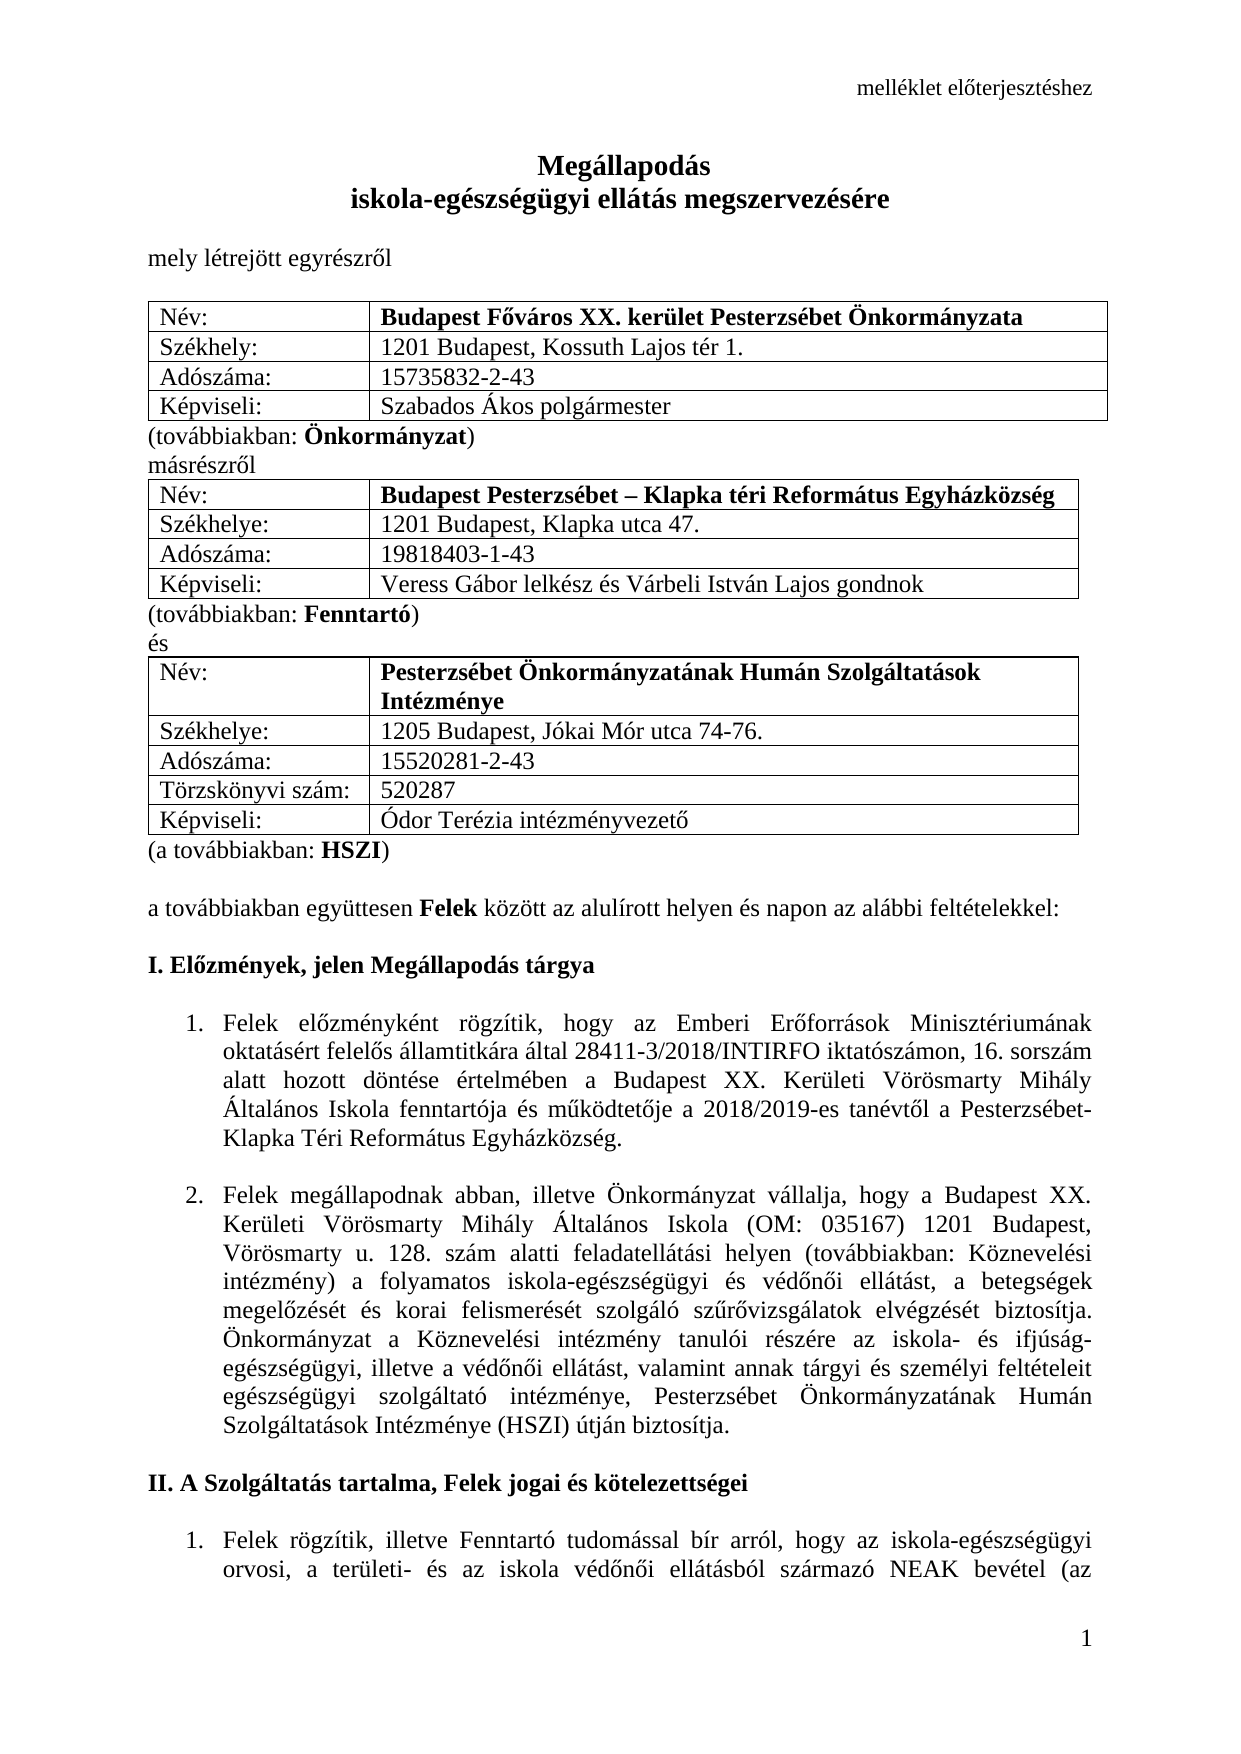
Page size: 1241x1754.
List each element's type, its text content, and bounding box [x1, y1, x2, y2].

table_cell Székhelye: [149, 510, 369, 538]
list Felek megállapodnak abban, illetve Önkormányzat vállalja, hogy a Budapest XX. Kerületi Vörösmarty Mihály Általános Iskola (OM: 035167) 1201 Budapest, Vörösmarty u. 128. szám alatti feladatellátási helyen (továbbiakban: Köznevelési intézmény) a folyamatos iskola-egészségügyi és védőnői ellátást, a betegségek megelőzését és korai felismerését szolgáló szűrővizsgálatok elvégzését biztosítja. Önkormányzat a Köznevelési intézmény tanulói részére az iskola- és ifjúság-egészségügyi, illetve a védőnői ellátást, valamint annak tárgyi és személyi feltételeit egészségügyi szolgáltató intézménye, Pesterzsébet Önkormányzatának Humán Szolgáltatások Intézménye (HSZI) útján biztosítja. [185, 1180, 1093, 1439]
text (továbbiakban: Fenntartó) [148, 599, 1093, 628]
table_header Név: [149, 480, 369, 508]
table_cell Veress Gábor lelkész és Várbeli István Lajos gondnok [370, 569, 1078, 598]
text másrészről [148, 450, 1093, 479]
table_cell Képviseli: [149, 391, 369, 420]
table_header Név: [149, 658, 369, 715]
list II. A Szolgáltatás tartalma, Felek jogai és kötelezettségei [148, 1468, 1093, 1496]
table_cell Képviseli: [149, 569, 369, 598]
text és [148, 628, 1093, 656]
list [185, 1525, 1093, 1583]
table_cell Ódor Terézia intézményvezető [370, 805, 1078, 834]
table_cell Adószáma: [149, 539, 369, 568]
table_cell Törzskönyvi szám: [149, 776, 369, 804]
list I. Előzmények, jelen Megállapodás tárgya [148, 950, 1093, 979]
text a továbbiakban együttesen Felek között az alulírott helyen és napon az alábbi feltételekkel: [148, 893, 1093, 921]
table_cell 1201 Budapest, Klapka utca 47. [370, 510, 1078, 538]
text (továbbiakban: Önkormányzat) [148, 421, 1093, 450]
table_cell 15520281-2-43 [370, 746, 1078, 774]
list Felek előzményként rögzítik, hogy az Emberi Erőforrások Minisztériumának oktatásért felelős államtitkára által 28411-3/2018/INTIRFO iktatószámon, 16. sorszám alatt hozott döntése értelmében a Budapest XX. Kerületi Vörösmarty Mihály Általános Iskola fenntartója és működtetője a 2018/2019-es tanévtől a Pesterzsébet-Klapka Téri Református Egyházközség. [185, 1008, 1093, 1151]
table_header Budapest Pesterzsébet – Klapka téri Református Egyházközség [370, 480, 1078, 508]
table_header Pesterzsébet Önkormányzatának Humán Szolgáltatások Intézménye [370, 658, 1078, 715]
table_cell Adószáma: [149, 362, 369, 390]
text (a továbbiakban: HSZI) [148, 835, 1093, 864]
table_cell Székhely: [149, 332, 369, 361]
table_cell Szabados Ákos polgármester [370, 391, 1107, 420]
text mely létrejött egyrészről [148, 243, 1093, 272]
table_cell 19818403-1-43 [370, 539, 1078, 568]
table_cell 520287 [370, 776, 1078, 804]
table_cell Székhelye: [149, 716, 369, 745]
table_cell Képviseli: [149, 805, 369, 834]
text iskola-egészségügyi ellátás megszervezésére [148, 181, 1093, 215]
table_cell 15735832-2-43 [370, 362, 1107, 390]
table_header Név: [149, 302, 369, 331]
table_cell 1205 Budapest, Jókai Mór utca 74-76. [370, 716, 1078, 745]
table_cell 1201 Budapest, Kossuth Lajos tér 1. [370, 332, 1107, 361]
table_cell Adószáma: [149, 746, 369, 774]
text Megállapodás [148, 148, 1093, 181]
table_header Budapest Főváros XX. kerület Pesterzsébet Önkormányzata [370, 302, 1107, 331]
